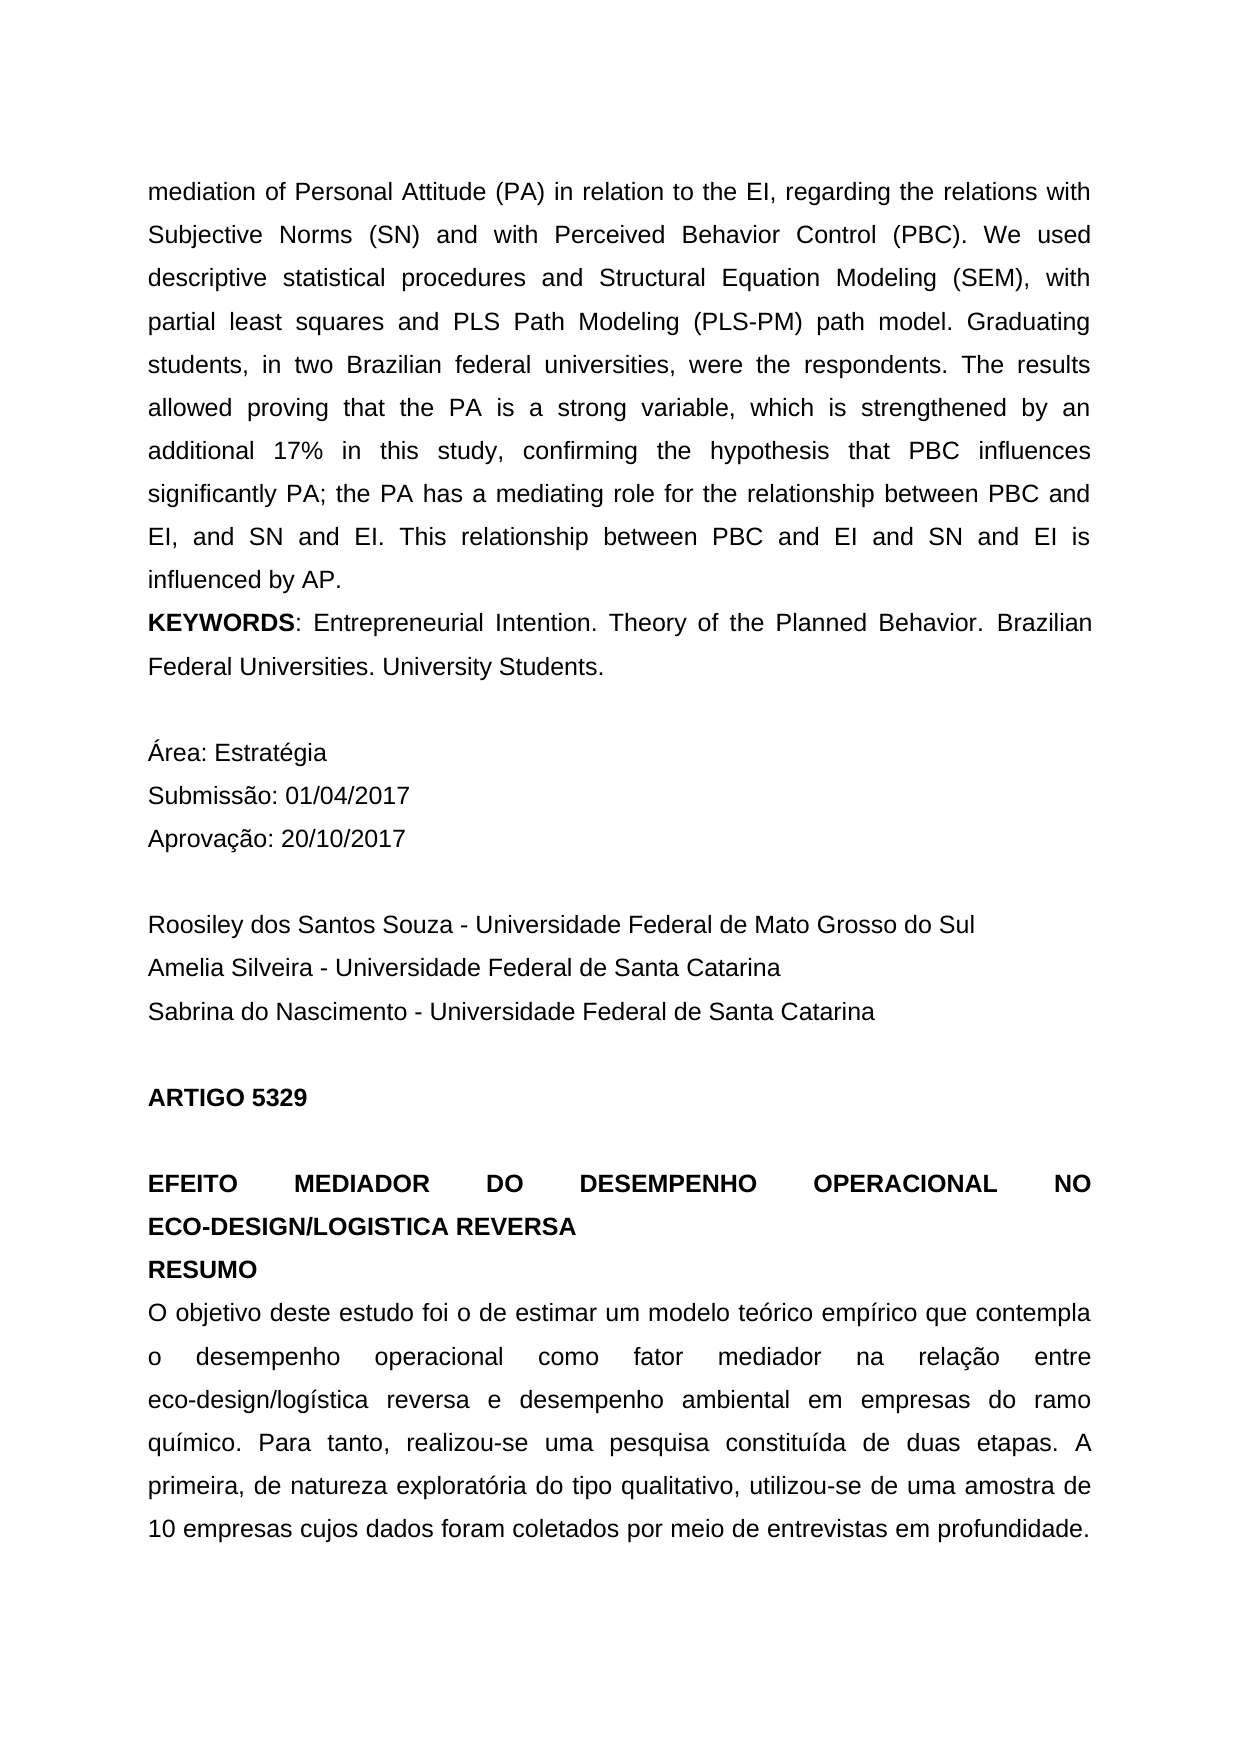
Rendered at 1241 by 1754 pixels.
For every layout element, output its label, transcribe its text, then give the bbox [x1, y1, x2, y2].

text Sabrina do Nascimento - Universidade Federal de Santa Catarina [148, 997, 1092, 1025]
text KEYWORDS: Entrepreneurial Intention. Theory of the Planned Behavior. Brazilian Federal Universities. University Students. [148, 608, 1092, 680]
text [148, 177, 1092, 594]
text RESUMO [148, 1255, 1092, 1284]
text EFEITO MEDIADOR DO DESEMPENHO OPERACIONAL NO ECO-DESIGN/LOGISTICA REVERSA [148, 1169, 1092, 1241]
text Aprovação: 20/10/2017 [148, 824, 1092, 853]
text Área: Estratégia [148, 738, 1092, 767]
text Roosiley dos Santos Souza - Universidade Federal de Mato Grosso do Sul [148, 867, 1092, 939]
text ARTIGO 5329 [148, 1083, 1092, 1112]
text Amelia Silveira - Universidade Federal de Santa Catarina [148, 953, 1092, 982]
text Submissão: 01/04/2017 [148, 781, 1092, 810]
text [148, 1298, 1092, 1543]
